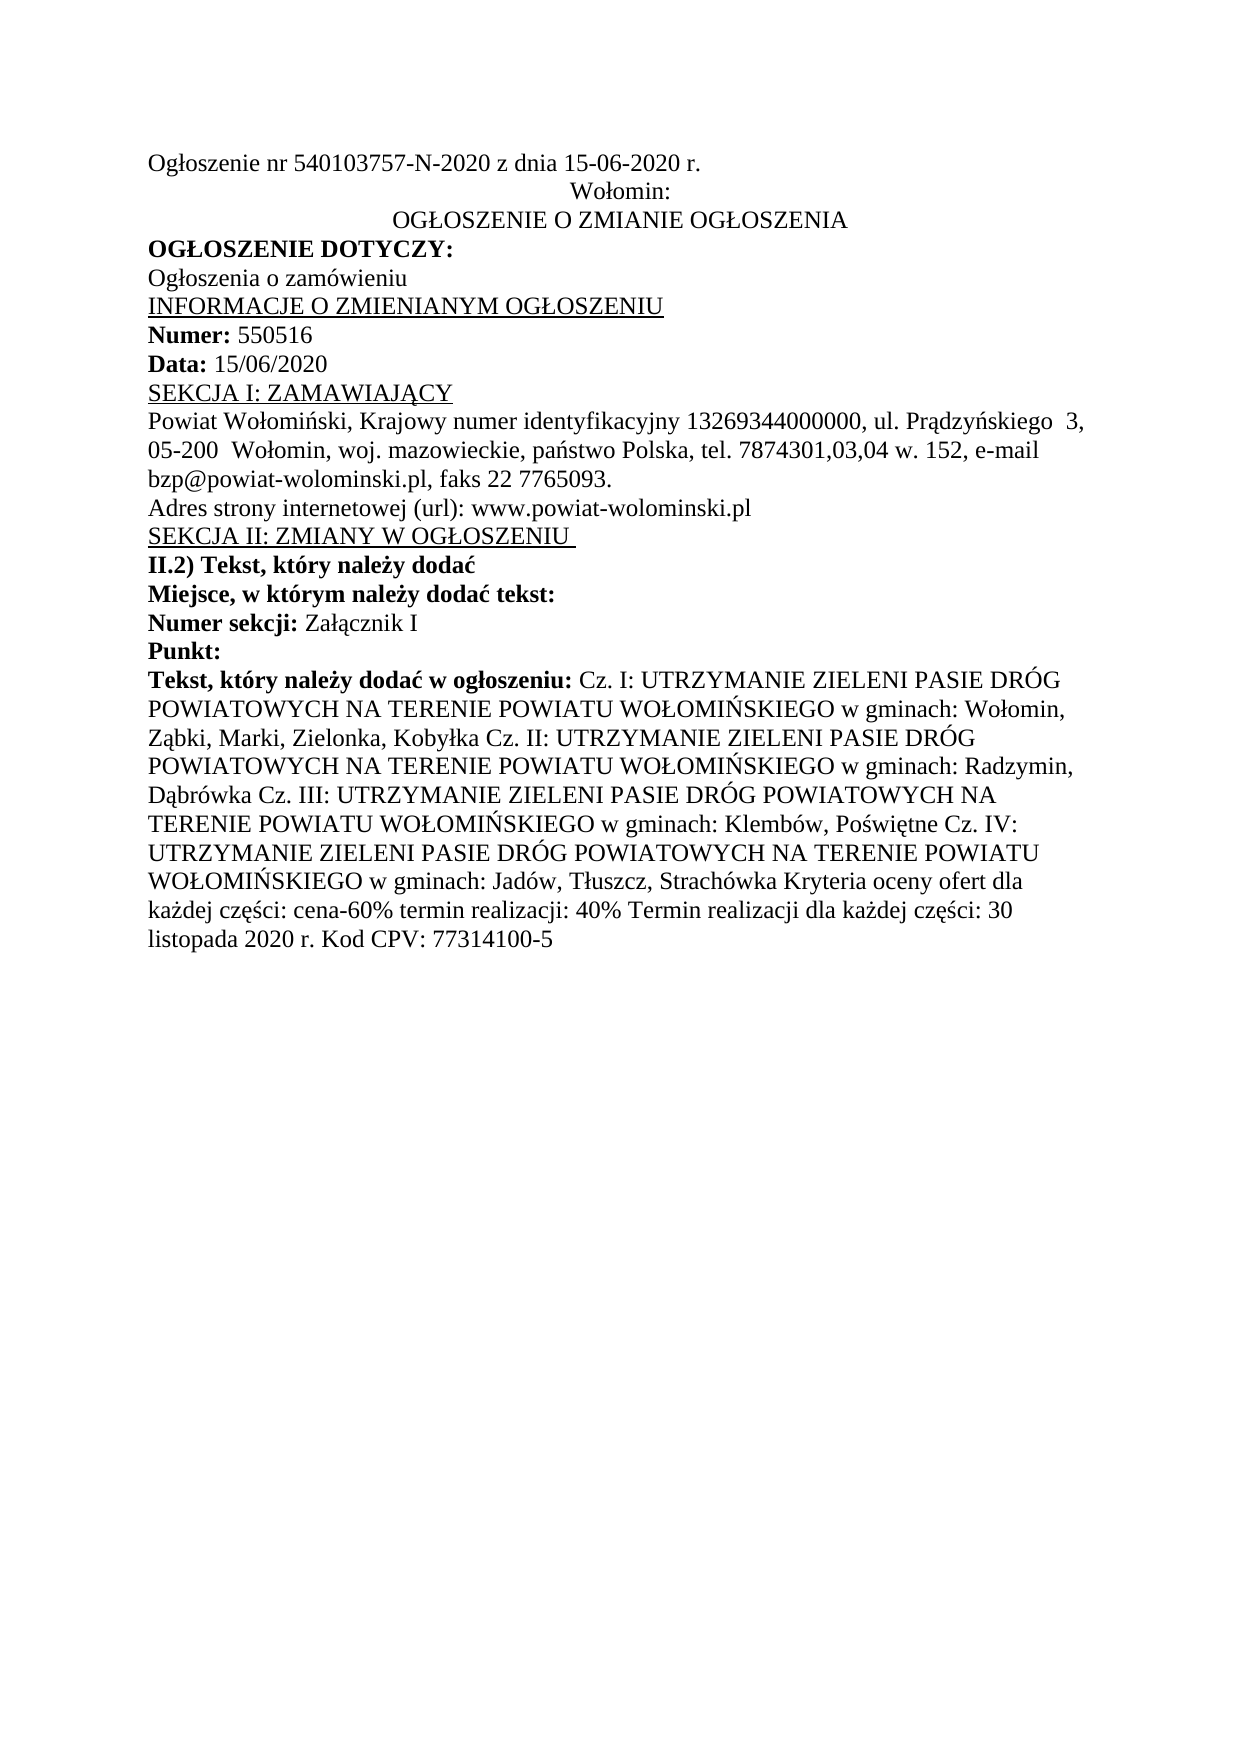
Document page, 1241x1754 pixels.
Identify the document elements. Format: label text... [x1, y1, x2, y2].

text II.2) Tekst, który należy dodać [148, 550, 1093, 579]
text INFORMACJE O ZMIENIANYM OGŁOSZENIU [148, 291, 1093, 320]
text SEKCJA I: ZAMAWIAJĄCY [148, 378, 1093, 406]
text Wołomin: OGŁOSZENIE O ZMIANIE OGŁOSZENIA [148, 176, 1093, 234]
text Ogłoszenie nr 540103757-N-2020 z dnia 15-06-2020 r. [148, 148, 1093, 176]
text SEKCJA II: ZMIANY W OGŁOSZENIU [148, 521, 1093, 550]
text Powiat Wołomiński, Krajowy numer identyfikacyjny 13269344000000, ul. Prądzyńskiego 3, 05-200 Wołomin, woj. mazowieckie, państwo Polska, tel. 7874301,03,04 w. 152, e-mail bzp@powiat-wolominski.pl, faks 22 7765093. Adres strony internetowej (url): www.powiat-wolominski.pl [148, 406, 1093, 521]
text Numer: 550516 Data: 15/06/2020 [148, 320, 1093, 378]
text Miejsce, w którym należy dodać tekst: Numer sekcji: Załącznik I Punkt: Tekst, który należy dodać w ogłoszeniu: Cz. I: UTRZYMANIE ZIELENI PASIE DRÓG POWIATOWYCH NA TERENIE POWIATU WOŁOMIŃSKIEGO w gminach: Wołomin, Ząbki, Marki, Zielonka, Kobyłka Cz. II: UTRZYMANIE ZIELENI PASIE DRÓG POWIATOWYCH NA TERENIE POWIATU WOŁOMIŃSKIEGO w gminach: Radzymin, Dąbrówka Cz. III: UTRZYMANIE ZIELENI PASIE DRÓG POWIATOWYCH NA TERENIE POWIATU WOŁOMIŃSKIEGO w gminach: Klembów, Poświętne Cz. IV: UTRZYMANIE ZIELENI PASIE DRÓG POWIATOWYCH NA TERENIE POWIATU WOŁOMIŃSKIEGO w gminach: Jadów, Tłuszcz, Strachówka Kryteria oceny ofert dla każdej części: cena-60% termin realizacji: 40% Termin realizacji dla każdej części: 30 listopada 2020 r. Kod CPV: 77314100-5 [148, 579, 1093, 953]
text OGŁOSZENIE DOTYCZY: [148, 234, 1093, 263]
text Ogłoszenia o zamówieniu [148, 263, 1093, 291]
